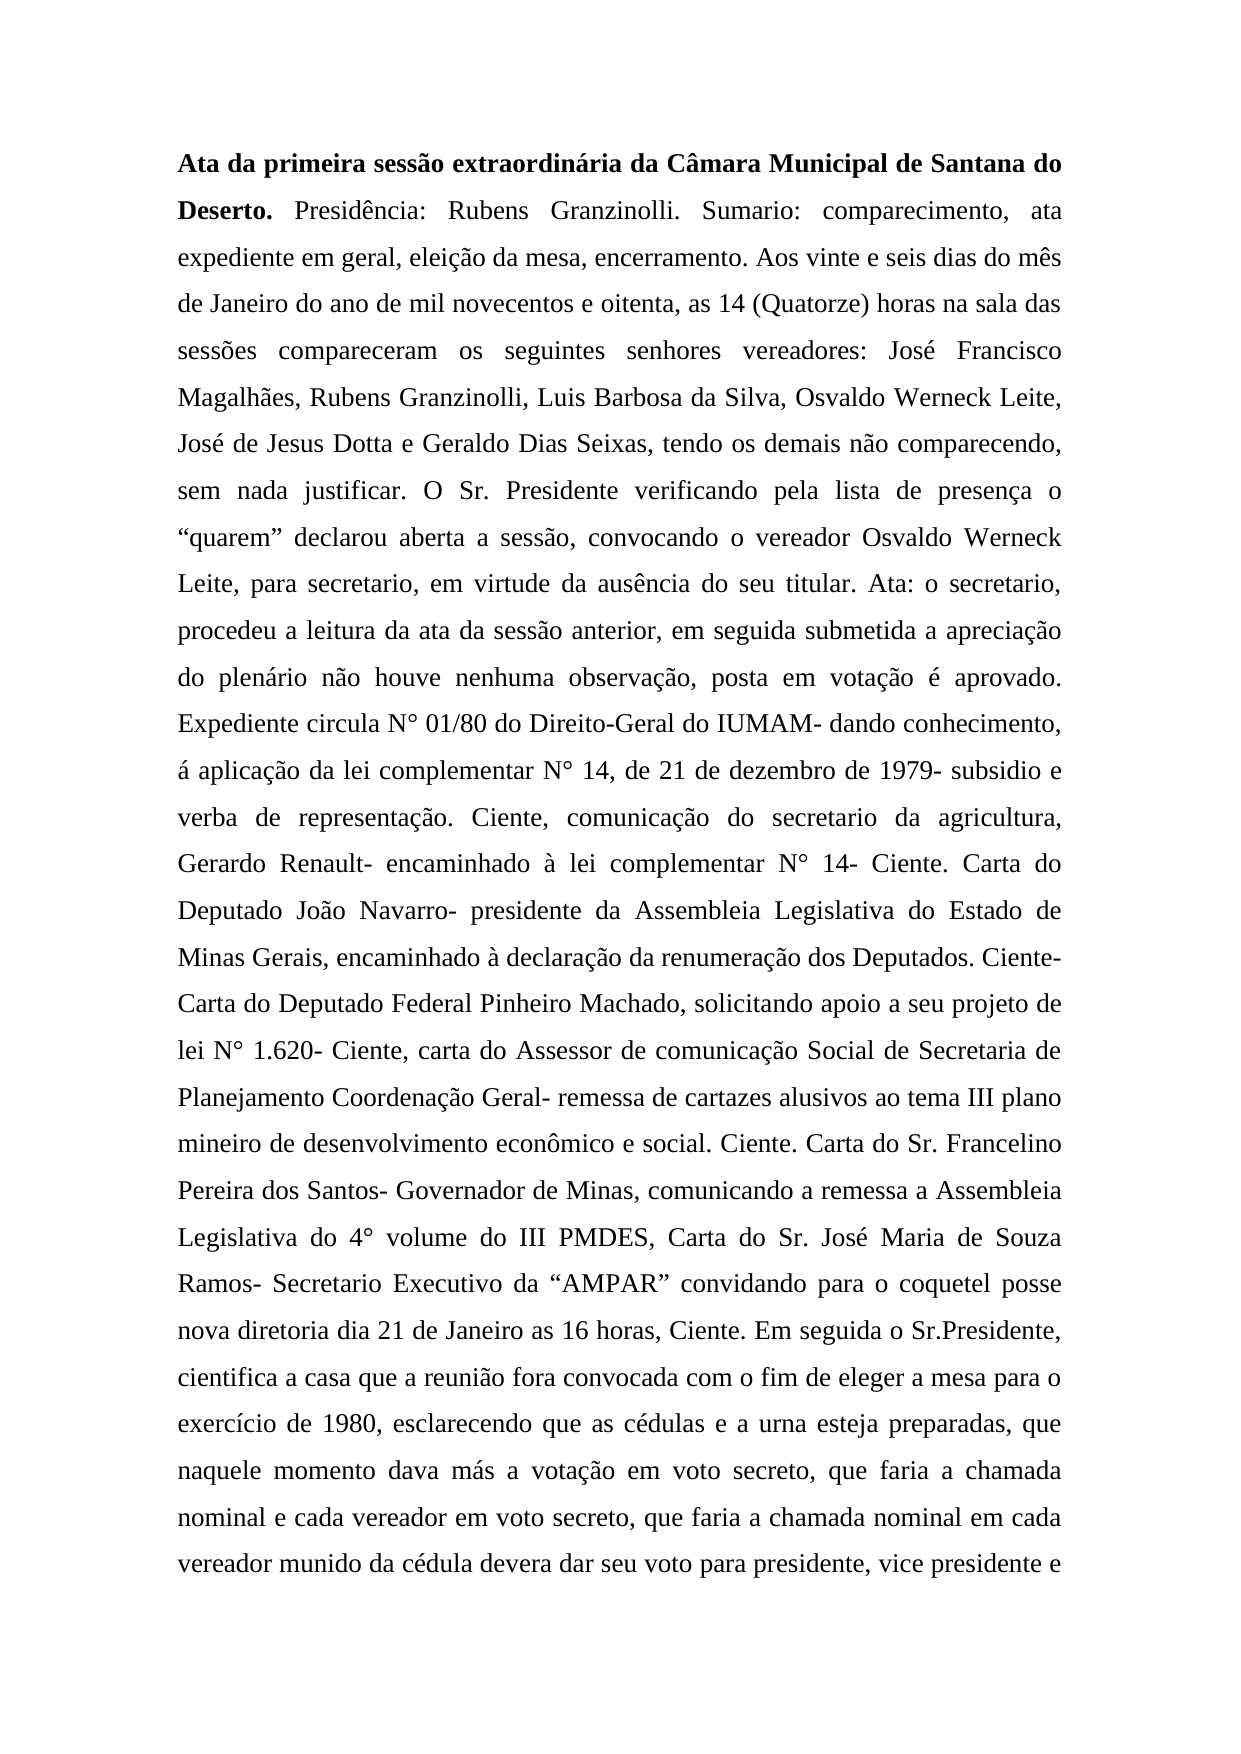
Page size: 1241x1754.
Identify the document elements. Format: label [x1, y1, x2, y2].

text [177, 148, 1063, 1579]
